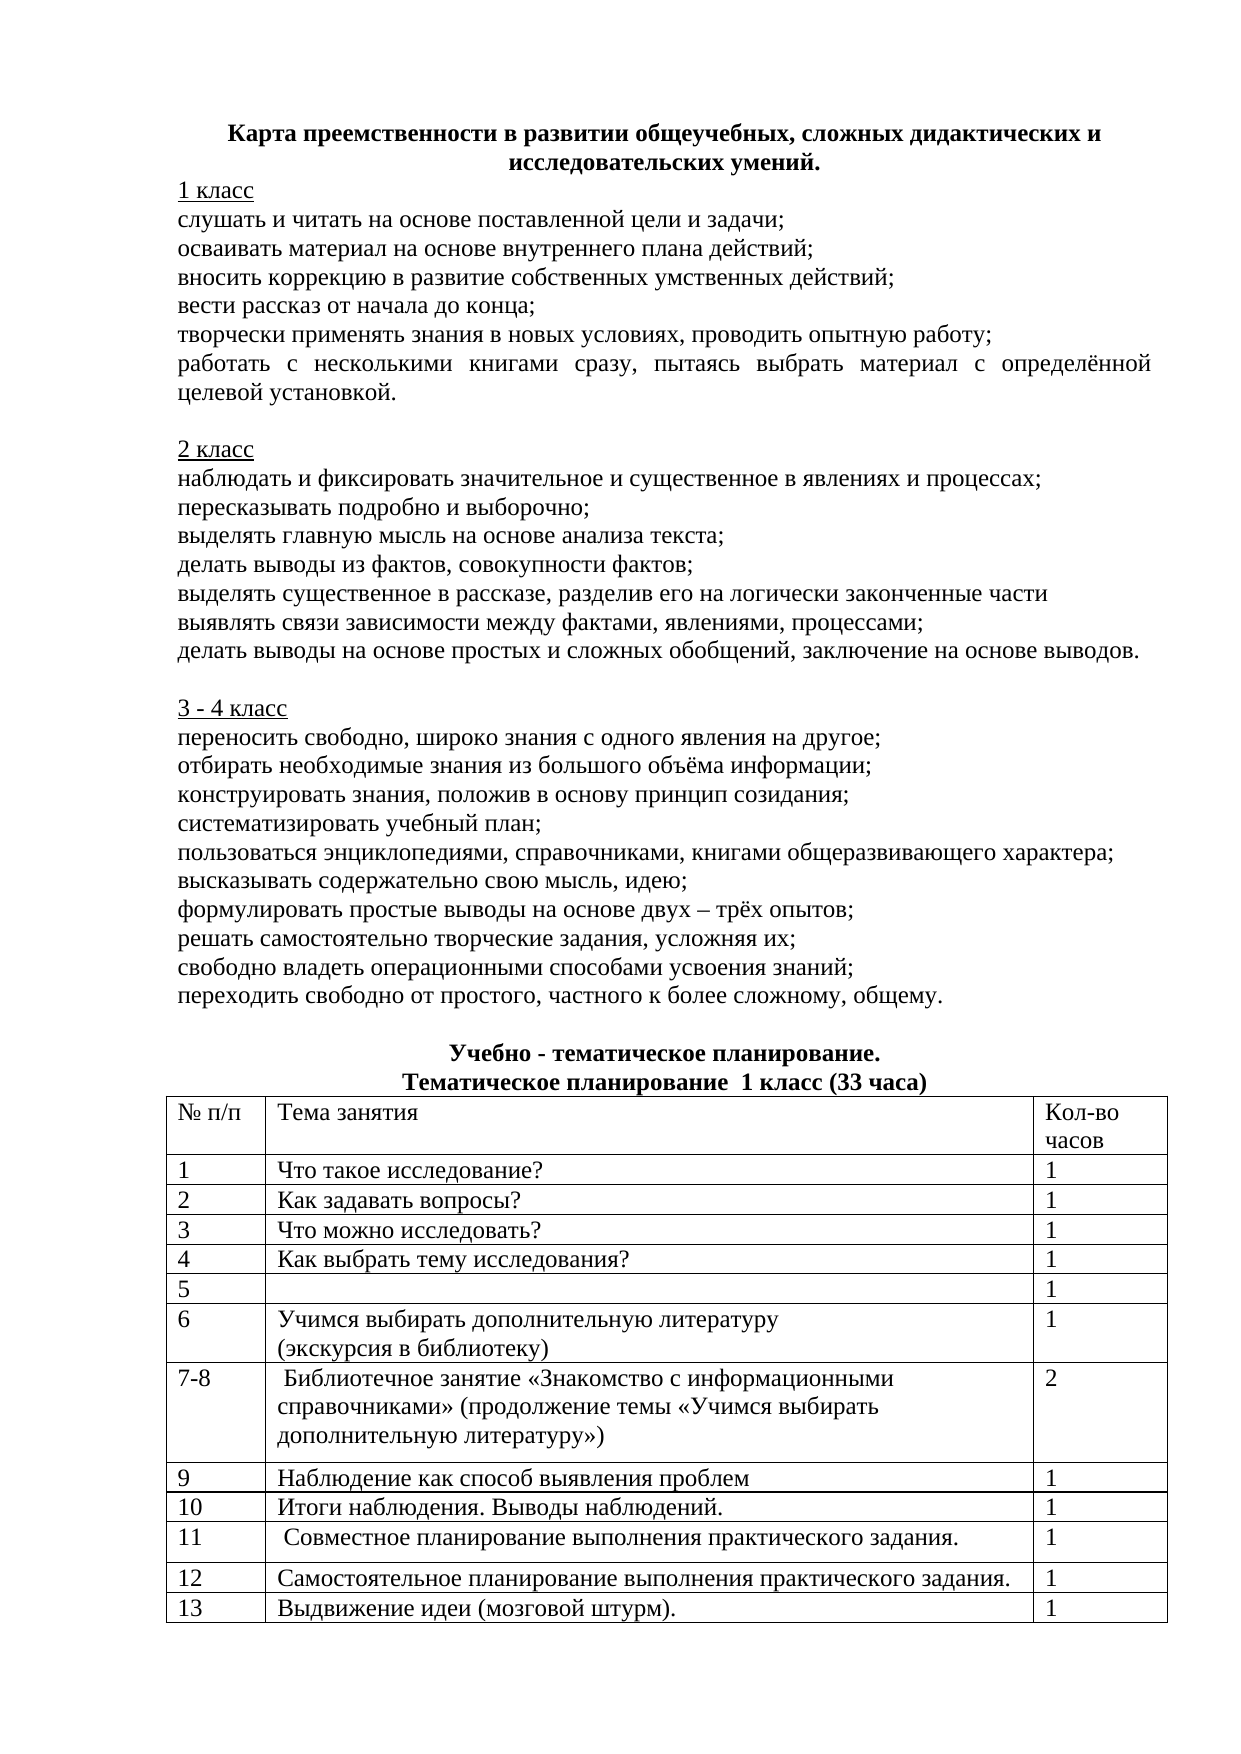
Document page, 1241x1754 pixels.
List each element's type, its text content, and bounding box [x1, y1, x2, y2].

table_cell 6 [167, 1304, 265, 1362]
text вести рассказ от начала до конца; [177, 291, 1152, 319]
table_cell 1 [1034, 1563, 1167, 1592]
table_cell 1 [1034, 1245, 1167, 1273]
text выделять главную мысль на основе анализа текста; [177, 521, 1152, 549]
table_cell 1 [167, 1155, 265, 1184]
table_cell 12 [167, 1563, 265, 1592]
text работать с несколькими книгами сразу, пытаясь выбрать материал с определённой целевой установкой. [177, 348, 1152, 406]
text слушать и читать на основе поставленной цели и задачи; [177, 204, 1152, 233]
table_cell Как выбрать тему исследования? [266, 1245, 1033, 1273]
table_header Кол-во часов [1034, 1097, 1167, 1154]
text делать выводы из фактов, совокупности фактов; [177, 549, 1152, 578]
table_cell [266, 1274, 1033, 1303]
text выделять существенное в рассказе, разделив его на логически законченные части [177, 578, 1152, 607]
table_cell Что такое исследование? [266, 1155, 1033, 1184]
text вносить коррекцию в развитие собственных умственных действий; [177, 262, 1152, 291]
table_cell 2 [167, 1185, 265, 1214]
table_cell 1 [1034, 1593, 1167, 1622]
table_cell 1 [1034, 1522, 1167, 1562]
table_cell Итоги наблюдения. Выводы наблюдений. [266, 1493, 1033, 1521]
text выявлять связи зависимости между фактами, явлениями, процессами; [177, 607, 1152, 636]
table_cell 2 [1034, 1363, 1167, 1462]
text высказывать содержательно свою мысль, идею; [177, 866, 1152, 894]
text решать самостоятельно творческие задания, усложняя их; [177, 923, 1152, 952]
text пользоваться энциклопедиями, справочниками, книгами общеразвивающего характера; [177, 837, 1152, 866]
table_header № п/п [167, 1097, 265, 1154]
table_cell 1 [1034, 1185, 1167, 1214]
table_cell Как задавать вопросы? [266, 1185, 1033, 1214]
table_cell Наблюдение как способ выявления проблем [266, 1463, 1033, 1491]
table_cell 4 [167, 1245, 265, 1273]
table_cell 11 [167, 1522, 265, 1562]
text Карта преемственности в развитии общеучебных, сложных дидактических и исследовательских умений. [177, 118, 1152, 176]
text формулировать простые выводы на основе двух – трёх опытов; [177, 894, 1152, 923]
table_cell Учимся выбирать дополнительную литературу (экскурсия в библиотеку) [266, 1304, 1033, 1362]
text свободно владеть операционными способами усвоения знаний; [177, 952, 1152, 981]
text творчески применять знания в новых условиях, проводить опытную работу; [177, 319, 1152, 348]
table_cell 1 [1034, 1274, 1167, 1303]
text делать выводы на основе простых и сложных обобщений, заключение на основе выводов. [177, 636, 1152, 664]
table_cell 1 [1034, 1493, 1167, 1521]
text Учебно - тематическое планирование. [177, 1038, 1152, 1067]
table_cell 13 [167, 1593, 265, 1622]
table_cell Выдвижение идеи (мозговой штурм). [266, 1593, 1033, 1622]
text систематизировать учебный план; [177, 808, 1152, 837]
text 1 класс [177, 176, 1152, 204]
text отбирать необходимые знания из большого объёма информации; [177, 751, 1152, 779]
table_cell 1 [1034, 1304, 1167, 1362]
table_cell 9 [167, 1463, 265, 1491]
text Тематическое планирование 1 класс (33 часа) [177, 1067, 1152, 1096]
table_cell 7-8 [167, 1363, 265, 1462]
text переходить свободно от простого, частного к более сложному, общему. [177, 981, 1152, 1009]
text осваивать материал на основе внутреннего плана действий; [177, 233, 1152, 262]
table_cell 5 [167, 1274, 265, 1303]
text наблюдать и фиксировать значительное и существенное в явлениях и процессах; [177, 463, 1152, 492]
table_cell 1 [1034, 1463, 1167, 1491]
text 2 класс [177, 434, 1152, 463]
text 3 - 4 класс [177, 693, 1152, 722]
table_cell Библиотечное занятие «Знакомство с информационными справочниками» (продолжение темы «Учимся выбирать дополнительную литературу») [266, 1363, 1033, 1462]
table_cell 1 [1034, 1155, 1167, 1184]
table_cell Что можно исследовать? [266, 1215, 1033, 1243]
text пересказывать подробно и выборочно; [177, 492, 1152, 521]
table_cell 3 [167, 1215, 265, 1243]
text переносить свободно, широко знания с одного явления на другое; [177, 722, 1152, 751]
table_cell 1 [1034, 1215, 1167, 1243]
table_header Тема занятия [266, 1097, 1033, 1154]
table_cell Совместное планирование выполнения практического задания. [266, 1522, 1033, 1562]
table_cell Самостоятельное планирование выполнения практического задания. [266, 1563, 1033, 1592]
text конструировать знания, положив в основу принцип созидания; [177, 779, 1152, 808]
table_cell 10 [167, 1493, 265, 1521]
